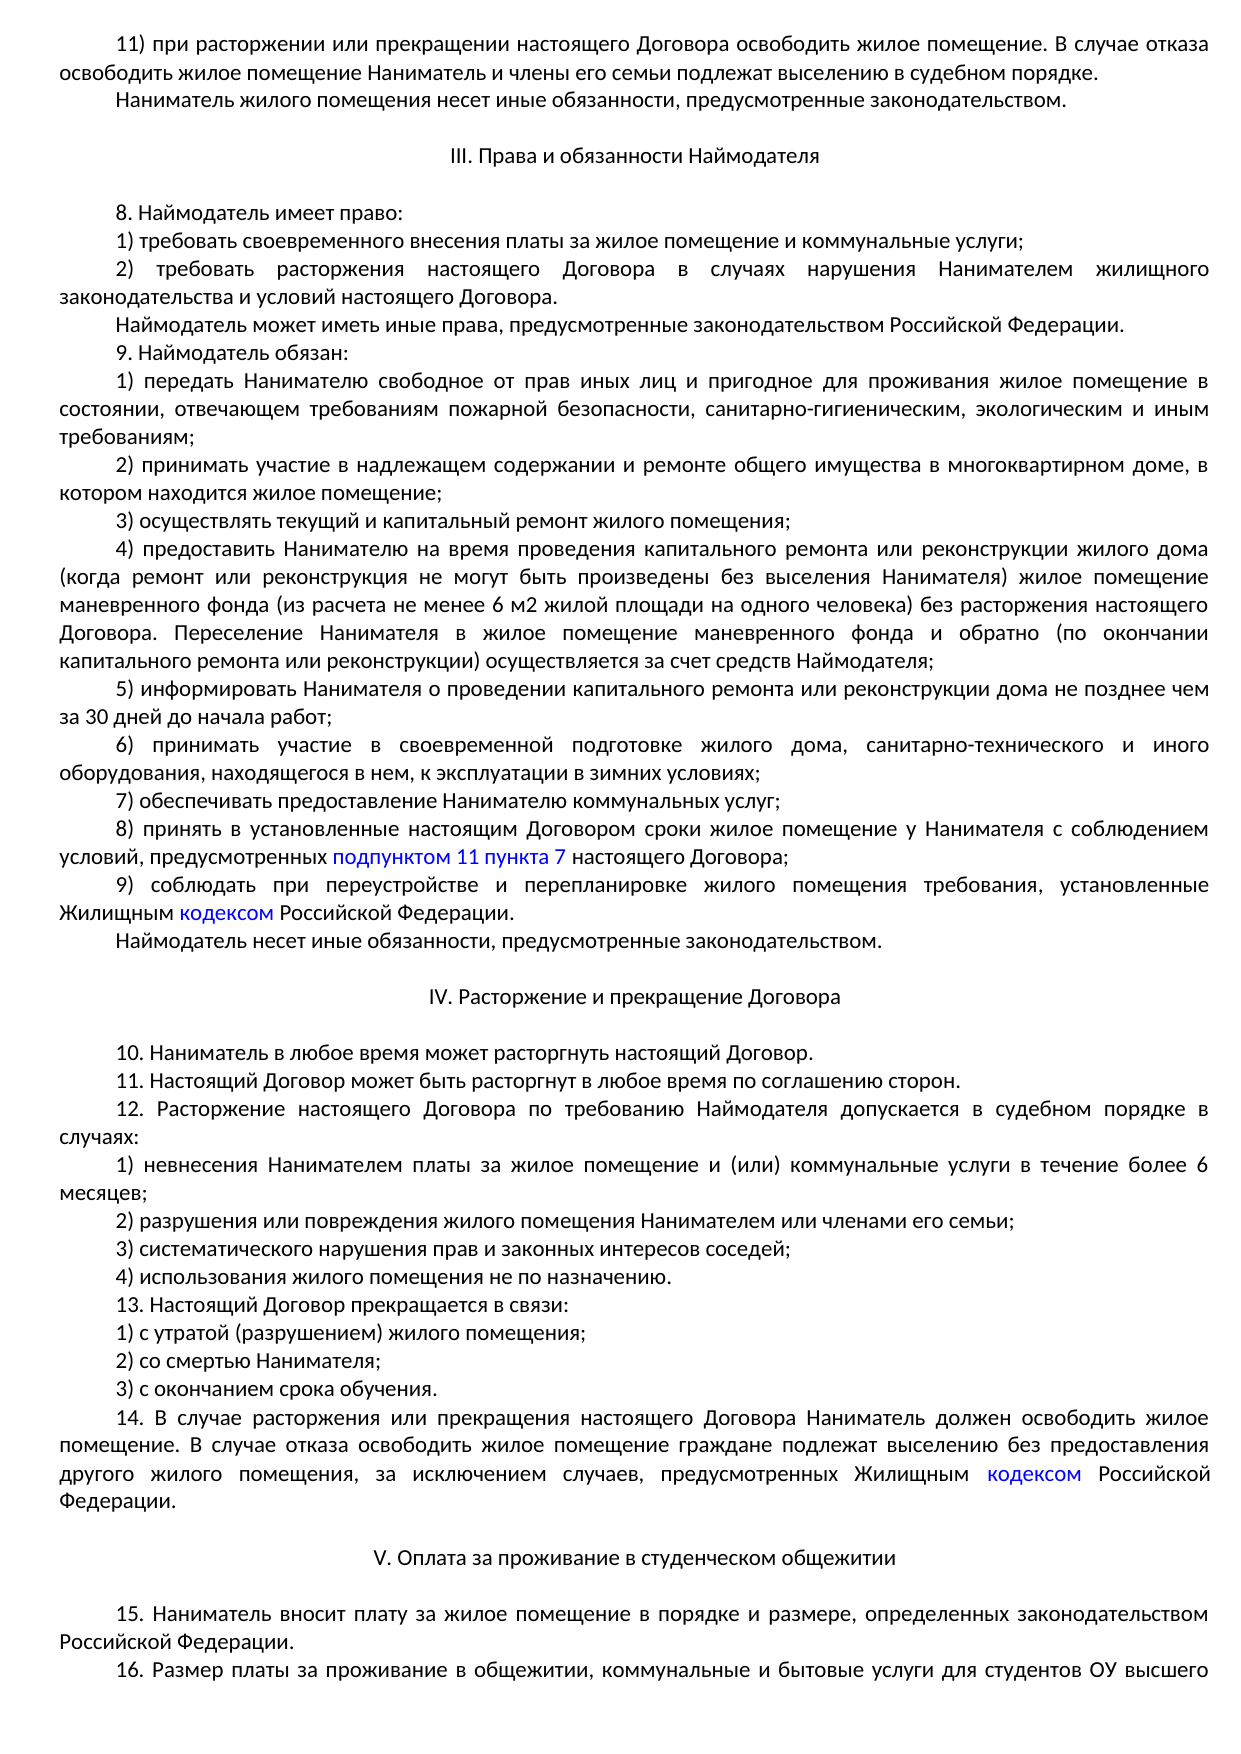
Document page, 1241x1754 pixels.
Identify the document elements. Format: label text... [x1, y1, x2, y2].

text Наймодатель может иметь иные права, предусмотренные законодательством Российской Федерации. [59, 310, 1211, 338]
text 1) с утратой (разрушением) жилого помещения; [59, 1318, 1211, 1347]
text 8. Наймодатель имеет право: [59, 198, 1211, 226]
text 2) принимать участие в надлежащем содержании и ремонте общего имущества в многоквартирном доме, в котором находится жилое помещение; [59, 450, 1211, 506]
text 11. Настоящий Договор может быть расторгнут в любое время по соглашению сторон. [59, 1066, 1211, 1094]
text 3) систематического нарушения прав и законных интересов соседей; [59, 1234, 1211, 1262]
text 14. В случае расторжения или прекращения настоящего Договора Наниматель должен освободить жилое помещение. В случае отказа освободить жилое помещение граждане подлежат выселению без предоставления другого жилого помещения, за исключением случаев, предусмотренных Жилищным кодексом Российской Федерации. [59, 1403, 1211, 1515]
text 4) предоставить Нанимателю на время проведения капитального ремонта или реконструкции жилого дома (когда ремонт или реконструкция не могут быть произведены без выселения Нанимателя) жилое помещение маневренного фонда (из расчета не менее 6 м2 жилой площади на одного человека) без расторжения настоящего Договора. Переселение Нанимателя в жилое помещение маневренного фонда и обратно (по окончании капитального ремонта или реконструкции) осуществляется за счет средств Наймодателя; [59, 534, 1211, 674]
text 13. Настоящий Договор прекращается в связи: [59, 1291, 1211, 1318]
text 9. Наймодатель обязан: [59, 338, 1211, 366]
text 1) невнесения Нанимателем платы за жилое помещение и (или) коммунальные услуги в течение более 6 месяцев; [59, 1150, 1211, 1206]
text 7) обеспечивать предоставление Нанимателю коммунальных услуг; [59, 786, 1211, 814]
text 1) требовать своевременного внесения платы за жилое помещение и коммунальные услуги; [59, 226, 1211, 254]
text Наниматель жилого помещения несет иные обязанности, предусмотренные законодательством. [59, 86, 1211, 114]
text V. Оплата за проживание в студенческом общежитии [59, 1543, 1211, 1571]
text 4) использования жилого помещения не по назначению. [59, 1262, 1211, 1291]
text 2) со смертью Нанимателя; [59, 1347, 1211, 1374]
text 8) принять в установленные настоящим Договором сроки жилое помещение у Нанимателя с соблюдением условий, предусмотренных подпунктом 11 пункта 7 настоящего Договора; [59, 814, 1211, 870]
text III. Права и обязанности Наймодателя [59, 142, 1211, 170]
text 2) требовать расторжения настоящего Договора в случаях нарушения Нанимателем жилищного законодательства и условий настоящего Договора. [59, 254, 1211, 310]
text 3) с окончанием срока обучения. [59, 1374, 1211, 1403]
text 3) осуществлять текущий и капитальный ремонт жилого помещения; [59, 506, 1211, 534]
text 12. Расторжение настоящего Договора по требованию Наймодателя допускается в судебном порядке в случаях: [59, 1094, 1211, 1150]
text 6) принимать участие в своевременной подготовке жилого дома, санитарно-технического и иного оборудования, находящегося в нем, к эксплуатации в зимних условиях; [59, 730, 1211, 786]
text IV. Расторжение и прекращение Договора [59, 982, 1211, 1010]
text Наймодатель несет иные обязанности, предусмотренные законодательством. [59, 926, 1211, 954]
text 11) при расторжении или прекращении настоящего Договора освободить жилое помещение. В случае отказа освободить жилое помещение Наниматель и члены его семьи подлежат выселению в судебном порядке. [59, 29, 1211, 86]
text 1) передать Нанимателю свободное от прав иных лиц и пригодное для проживания жилое помещение в состоянии, отвечающем требованиям пожарной безопасности, санитарно-гигиеническим, экологическим и иным требованиям; [59, 366, 1211, 450]
text 10. Наниматель в любое время может расторгнуть настоящий Договор. [59, 1038, 1211, 1066]
text 2) разрушения или повреждения жилого помещения Нанимателем или членами его семьи; [59, 1206, 1211, 1234]
text 5) информировать Нанимателя о проведении капитального ремонта или реконструкции дома не позднее чем за 30 дней до начала работ; [59, 674, 1211, 730]
text 15. Наниматель вносит плату за жилое помещение в порядке и размере, определенных законодательством Российской Федерации. [59, 1599, 1211, 1655]
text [59, 1655, 1211, 1683]
text 9) соблюдать при переустройстве и перепланировке жилого помещения требования, установленные Жилищным кодексом Российской Федерации. [59, 870, 1211, 926]
